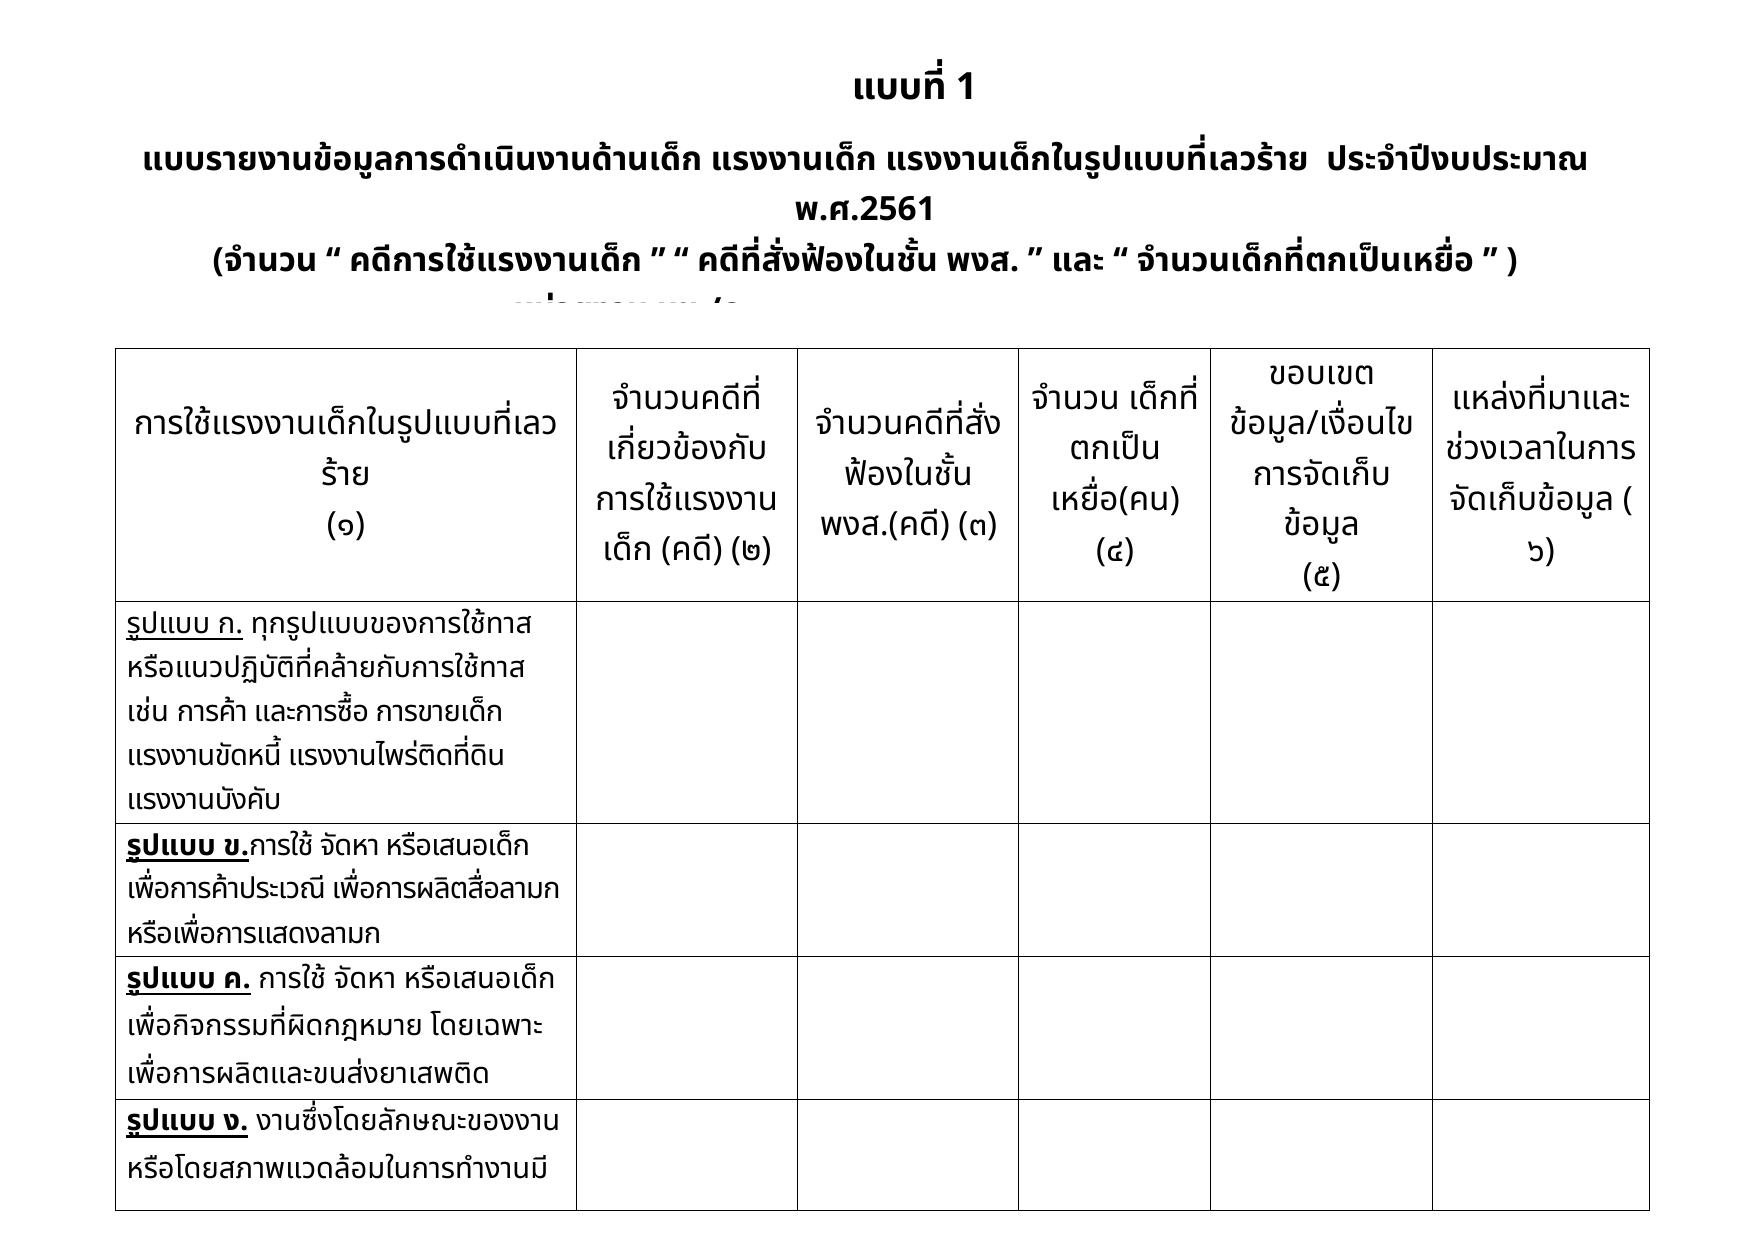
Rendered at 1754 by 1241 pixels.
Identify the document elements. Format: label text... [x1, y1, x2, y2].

table_header การใช้แรงงานเด็กในรูปแบบที่เลวร้าย (๑) [116, 349, 576, 601]
table_cell [577, 957, 797, 1098]
table_cell [1211, 602, 1432, 823]
table_header จำนวนคดีที่เกี่ยวข้องกับการใช้แรงงานเด็ก (คดี) (๒) [577, 349, 797, 601]
table_cell [1019, 602, 1210, 823]
table_cell รูปแบบ ค. การใช้ จัดหา หรือเสนอเด็กเพื่อกิจกรรมที่ผิดกฎหมาย โดยเฉพาะเพื่อการผลิตและขนส่งยาเสพติด [116, 957, 576, 1098]
table_cell รูปแบบ ก. ทุกรูปแบบของการใช้ทาส หรือแนวปฏิบัติที่คล้ายกับการใช้ทาส เช่น การค้า และการซื้อ การขายเด็ก แรงงานขัดหนี้ แรงงานไพร่ติดที่ดิน แรงงานบังคับ [116, 602, 576, 823]
table_cell [1019, 957, 1210, 1098]
table_header ขอบเขตข้อมูล/เงื่อนไขการจัดเก็บข้อมูล (๕) [1211, 349, 1432, 601]
table_cell [1211, 957, 1432, 1098]
table_cell [577, 1100, 797, 1209]
table_cell [577, 824, 797, 956]
table_cell [798, 602, 1018, 823]
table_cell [116, 1100, 576, 1209]
table_cell [1211, 824, 1432, 956]
table_cell [1433, 1100, 1649, 1209]
table_cell [1433, 602, 1649, 823]
table_cell [1433, 957, 1649, 1098]
table_header จำนวน เด็กที่ตกเป็นเหยื่อ(คน) (๔) [1019, 349, 1210, 601]
table_cell รูปแบบ ข.การใช้ จัดหา หรือเสนอเด็กเพื่อการค้าประเวณี เพื่อการผลิตสื่อลามก หรือเพื่อการแสดงลามก [116, 824, 576, 956]
table_cell [577, 602, 797, 823]
table_cell [1019, 1100, 1210, 1209]
table_header แหล่งที่มาและช่วงเวลาในการจัดเก็บข้อมูล (๖) [1433, 349, 1649, 601]
table_cell [798, 824, 1018, 956]
table_cell [798, 957, 1018, 1098]
table_header จำนวนคดีที่สั่งฟ้องในชั้น พงส.(คดี) (๓) [798, 349, 1018, 601]
table_cell [1433, 824, 1649, 956]
table_cell [1211, 1100, 1432, 1209]
table_cell [798, 1100, 1018, 1209]
text แบบที่ 1 [29, 59, 1724, 116]
table_cell [1019, 824, 1210, 956]
